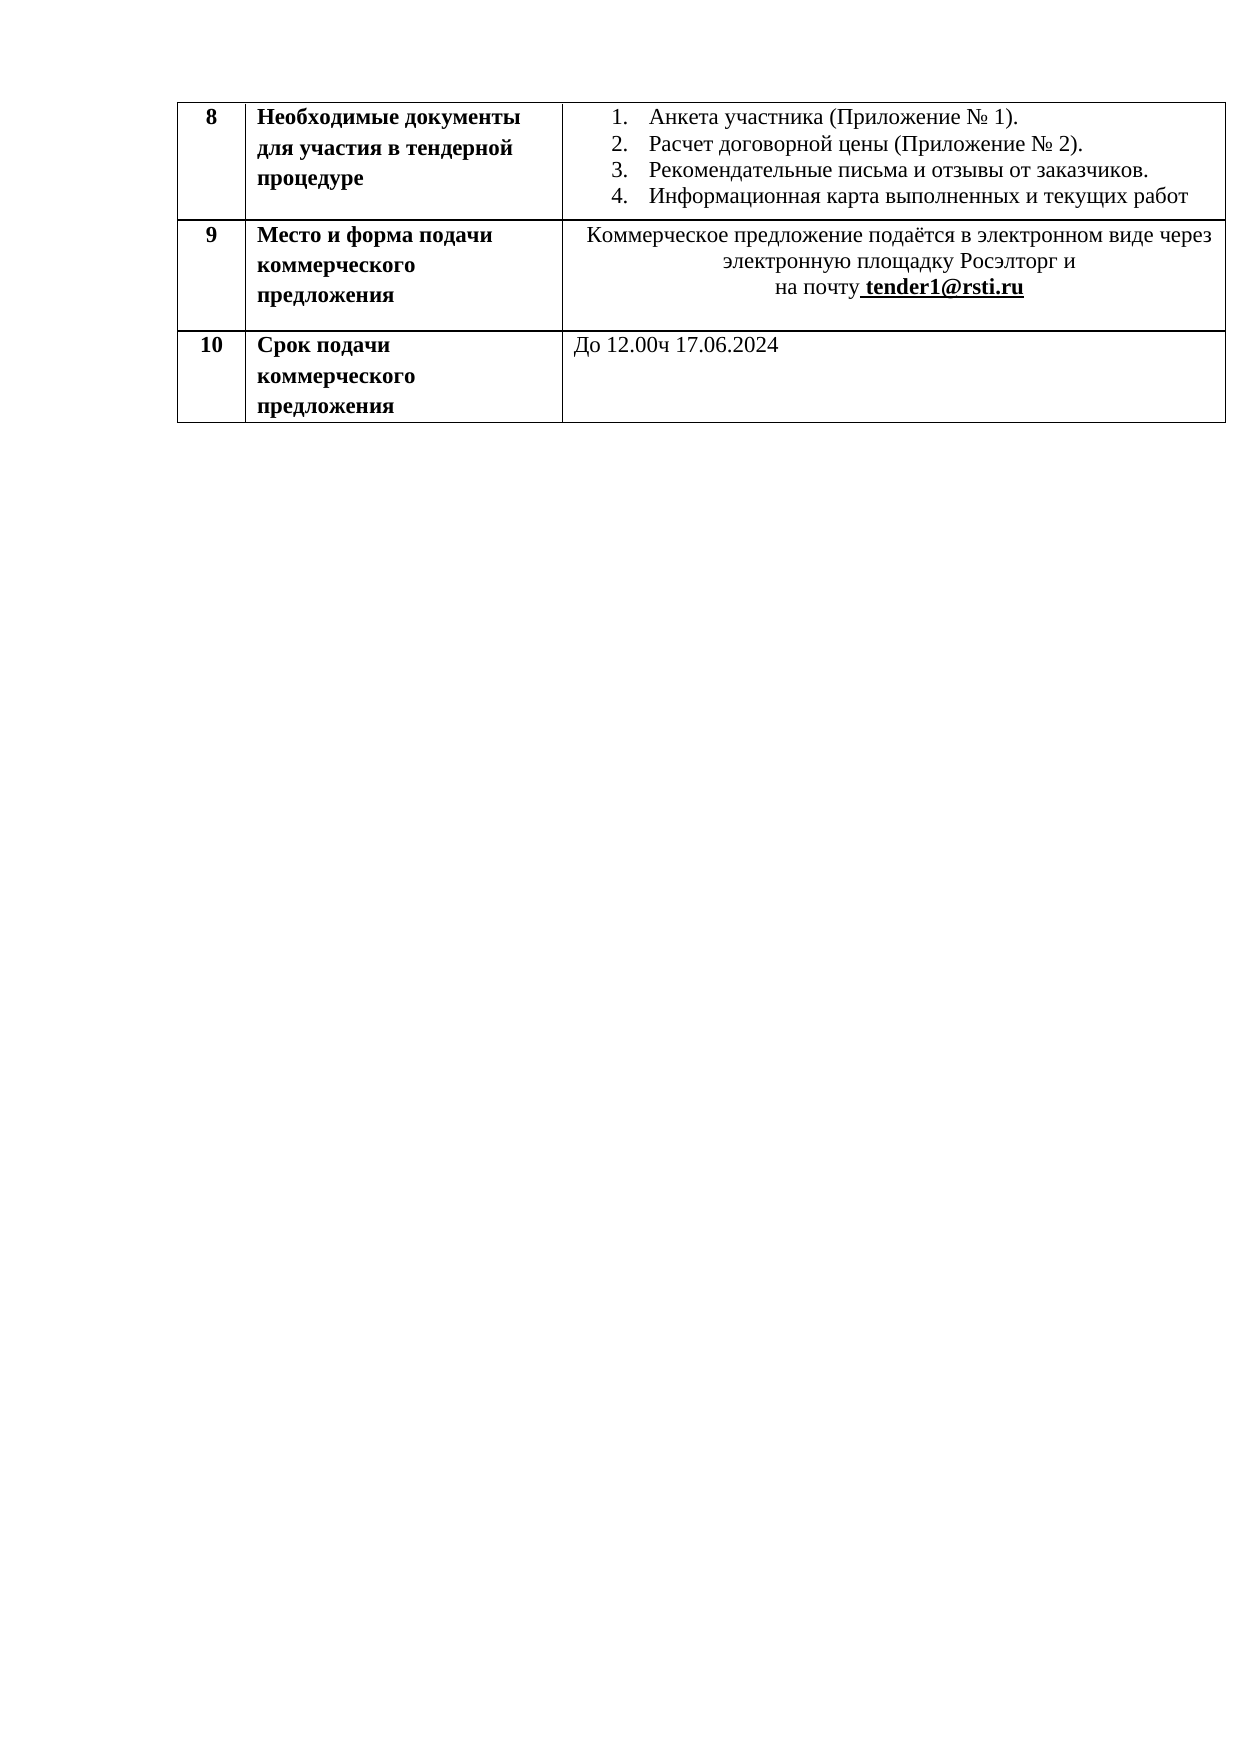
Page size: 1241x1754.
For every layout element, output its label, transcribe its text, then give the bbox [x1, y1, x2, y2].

table_cell Коммерческое предложение подаётся в электронном виде через электронную площадку Росэлторг и на почту tender1@rsti.ru [563, 221, 1225, 330]
table_cell 10 [178, 332, 245, 422]
table_cell Необходимые документы для участия в тендерной процедуре [246, 103, 562, 219]
table_cell 9 [178, 221, 245, 330]
table_cell Место и форма подачи коммерческого предложения [246, 221, 562, 330]
table_cell 8 [178, 103, 245, 219]
table_cell Срок подачи коммерческого предложения [246, 332, 562, 422]
table_cell Анкета участника (Приложение № 1). Расчет договорной цены (Приложение № 2). Рекомендательные письма и отзывы от заказчиков. Информационная карта выполненных и текущих работ [563, 103, 1225, 219]
table_cell До 12.00ч 17.06.2024 [563, 332, 1225, 422]
